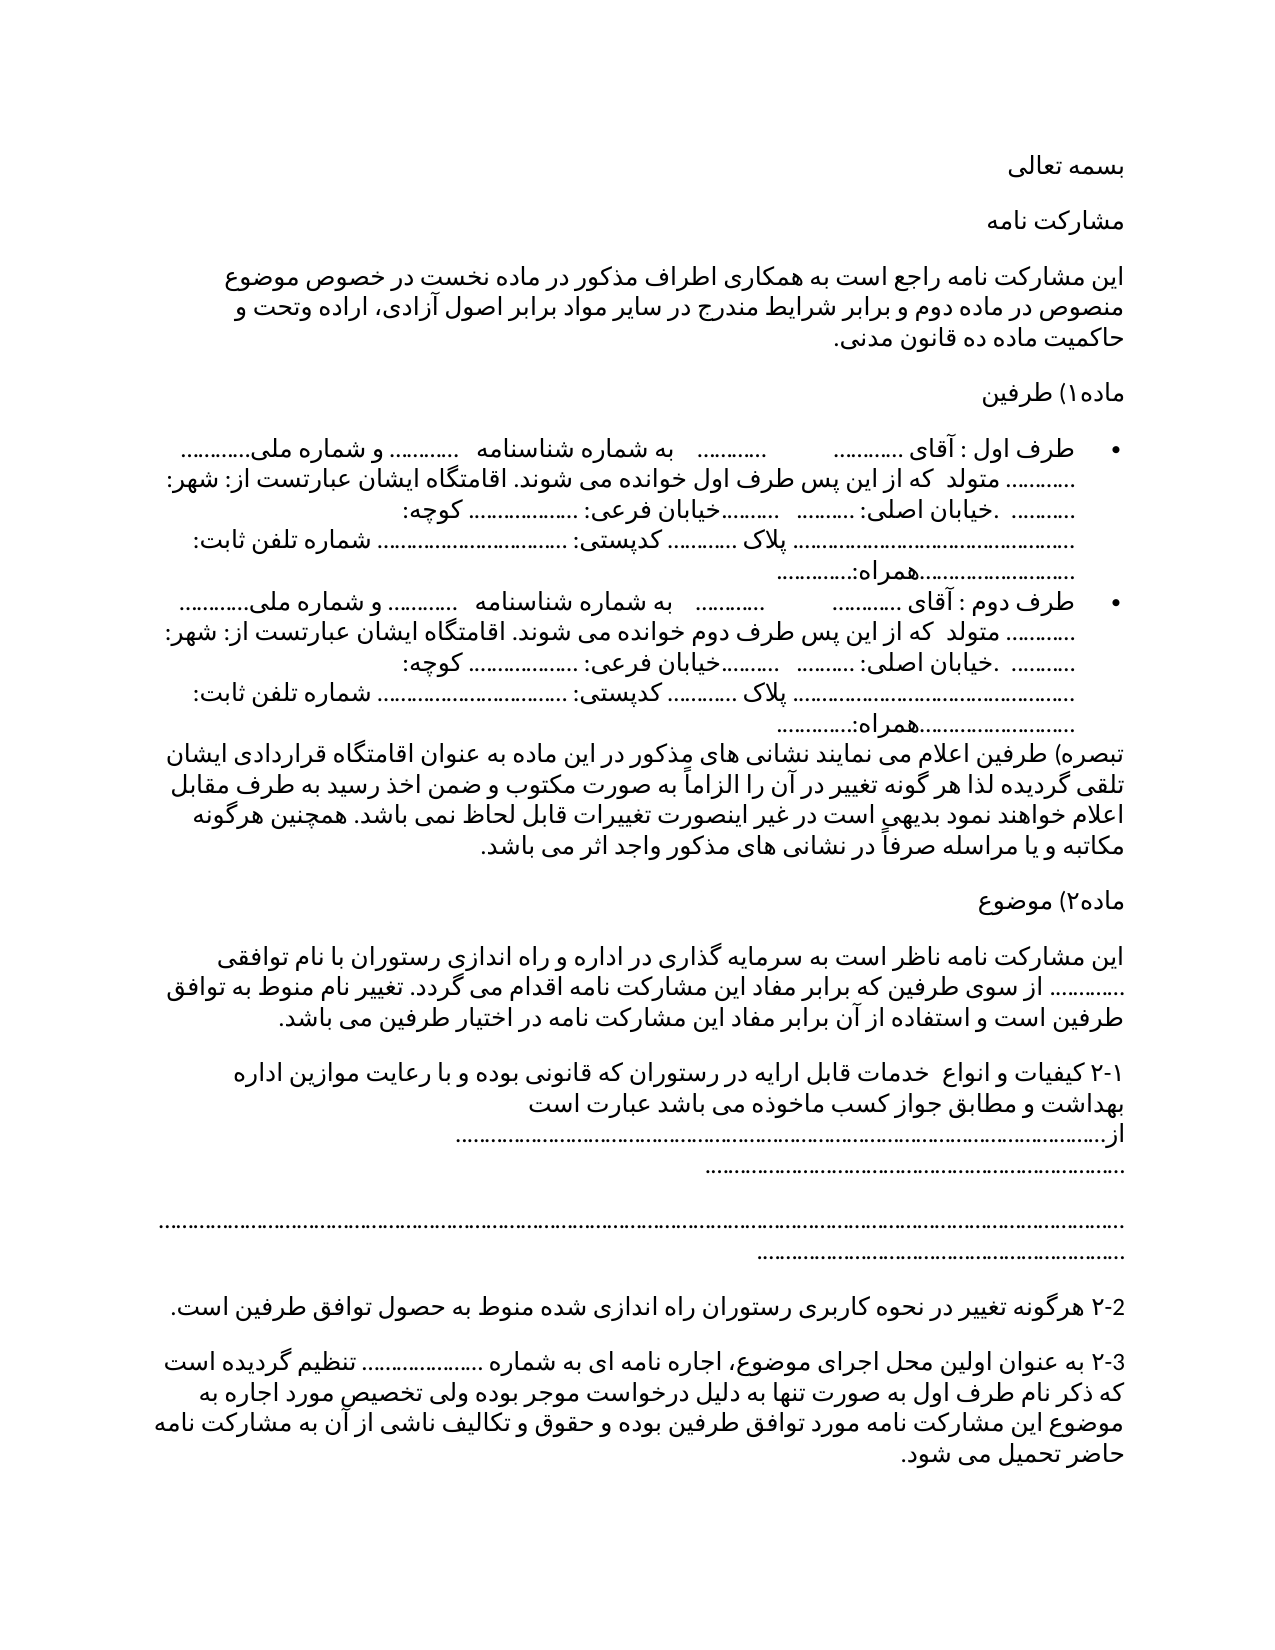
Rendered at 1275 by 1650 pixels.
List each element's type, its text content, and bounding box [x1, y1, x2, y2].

text بسمه تعالی [150, 150, 1125, 181]
text ۲-2 هرگونه تغییر در نحوه کاربری رستوران راه اندازی شده منوط به حصول توافق طرفین است. [150, 1291, 1125, 1321]
text این مشارکت نامه راجع است به همکاری اطراف مذکور در ماده نخست در خصوص موضوع منصوص در ماده دوم و برابر شرایط مندرج در سایر مواد برابر اصول آزادی، اراده وتحت و حاکمیت ماده ده قانون مدنی. [150, 261, 1125, 353]
text ماده۱) طرفین [150, 378, 1125, 408]
text ……………………………………………………………………………………………………………………………………………………………………………………………………………. [150, 1204, 1125, 1266]
text این مشارکت نامه ناظر است به سرمایه گذاری در اداره و راه اندازی رستوران با نام توافقی …………. از سوی طرفین که برابر مفاد این مشارکت نامه اقدام می گردد. تغییر نام منوط به توافق طرفین است و استفاده از آن برابر مفاد این مشارکت نامه در اختیار طرفین می باشد. [150, 941, 1125, 1032]
text ماده۲) موضوع [150, 885, 1125, 916]
list طرف دوم : آقای ………… ………… به شماره شناسنامه ………… و شماره ملی………… ………… متولد که از این پس طرف دوم خوانده می شوند. اقامتگاه ایشان عبارتست از: شهر: ……….. .خیابان اصلی: ………. ……….خیابان فرعی: ………………. کوچه: …………………………………………. پلاک ………… کدپستی: …………………………… شماره تلفن ثابت: ………………………همراه:…………. [150, 586, 1112, 738]
text تبصره) طرفین اعلام می نمایند نشانی های مذکور در این ماده به عنوان اقامتگاه قراردادی ایشان تلقی گردیده لذا هر گونه تغییر در آن را الزاماً به صورت مکتوب و ضمن اخذ رسید به طرف مقابل اعلام خواهند نمود بدیهی است در غیر اینصورت تغییرات قابل لحاظ نمی باشد. همچنین هرگونه مکاتبه و یا مراسله صرفاً در نشانی های مذکور واجد اثر می باشد. [150, 738, 1125, 860]
text مشارکت نامه [150, 206, 1125, 236]
list طرف اول : آقای ………… ………… به شماره شناسنامه ………… و شماره ملی………… ………… متولد که از این پس طرف اول خوانده می شوند. اقامتگاه ایشان عبارتست از: شهر: ……….. .خیابان اصلی: ………. ……….خیابان فرعی: ………………. کوچه: …………………………………………. پلاک ………… کدپستی: …………………………… شماره تلفن ثابت: ………………………همراه:…………. [150, 433, 1112, 586]
text ۲-3 به عنوان اولین محل اجرای موضوع، اجاره نامه ای به شماره ………………… تنظیم گردیده است که ذکر نام طرف اول به صورت تنها به دلیل درخواست موجر بوده ولی تخصیص مورد اجاره به موضوع این مشارکت نامه مورد توافق طرفین بوده و حقوق و تکالیف ناشی از آن به مشارکت نامه حاضر تحمیل می شود. [150, 1346, 1125, 1468]
text ۲-۱ کیفیات و انواع خدمات قابل ارایه در رستوران که قانونی بوده و با رعایت موازین اداره بهداشت و مطابق جواز کسب ماخوذه می باشد عبارت است از………………………………………………………………………………………………….. ………………………………………………………………. [150, 1057, 1125, 1179]
